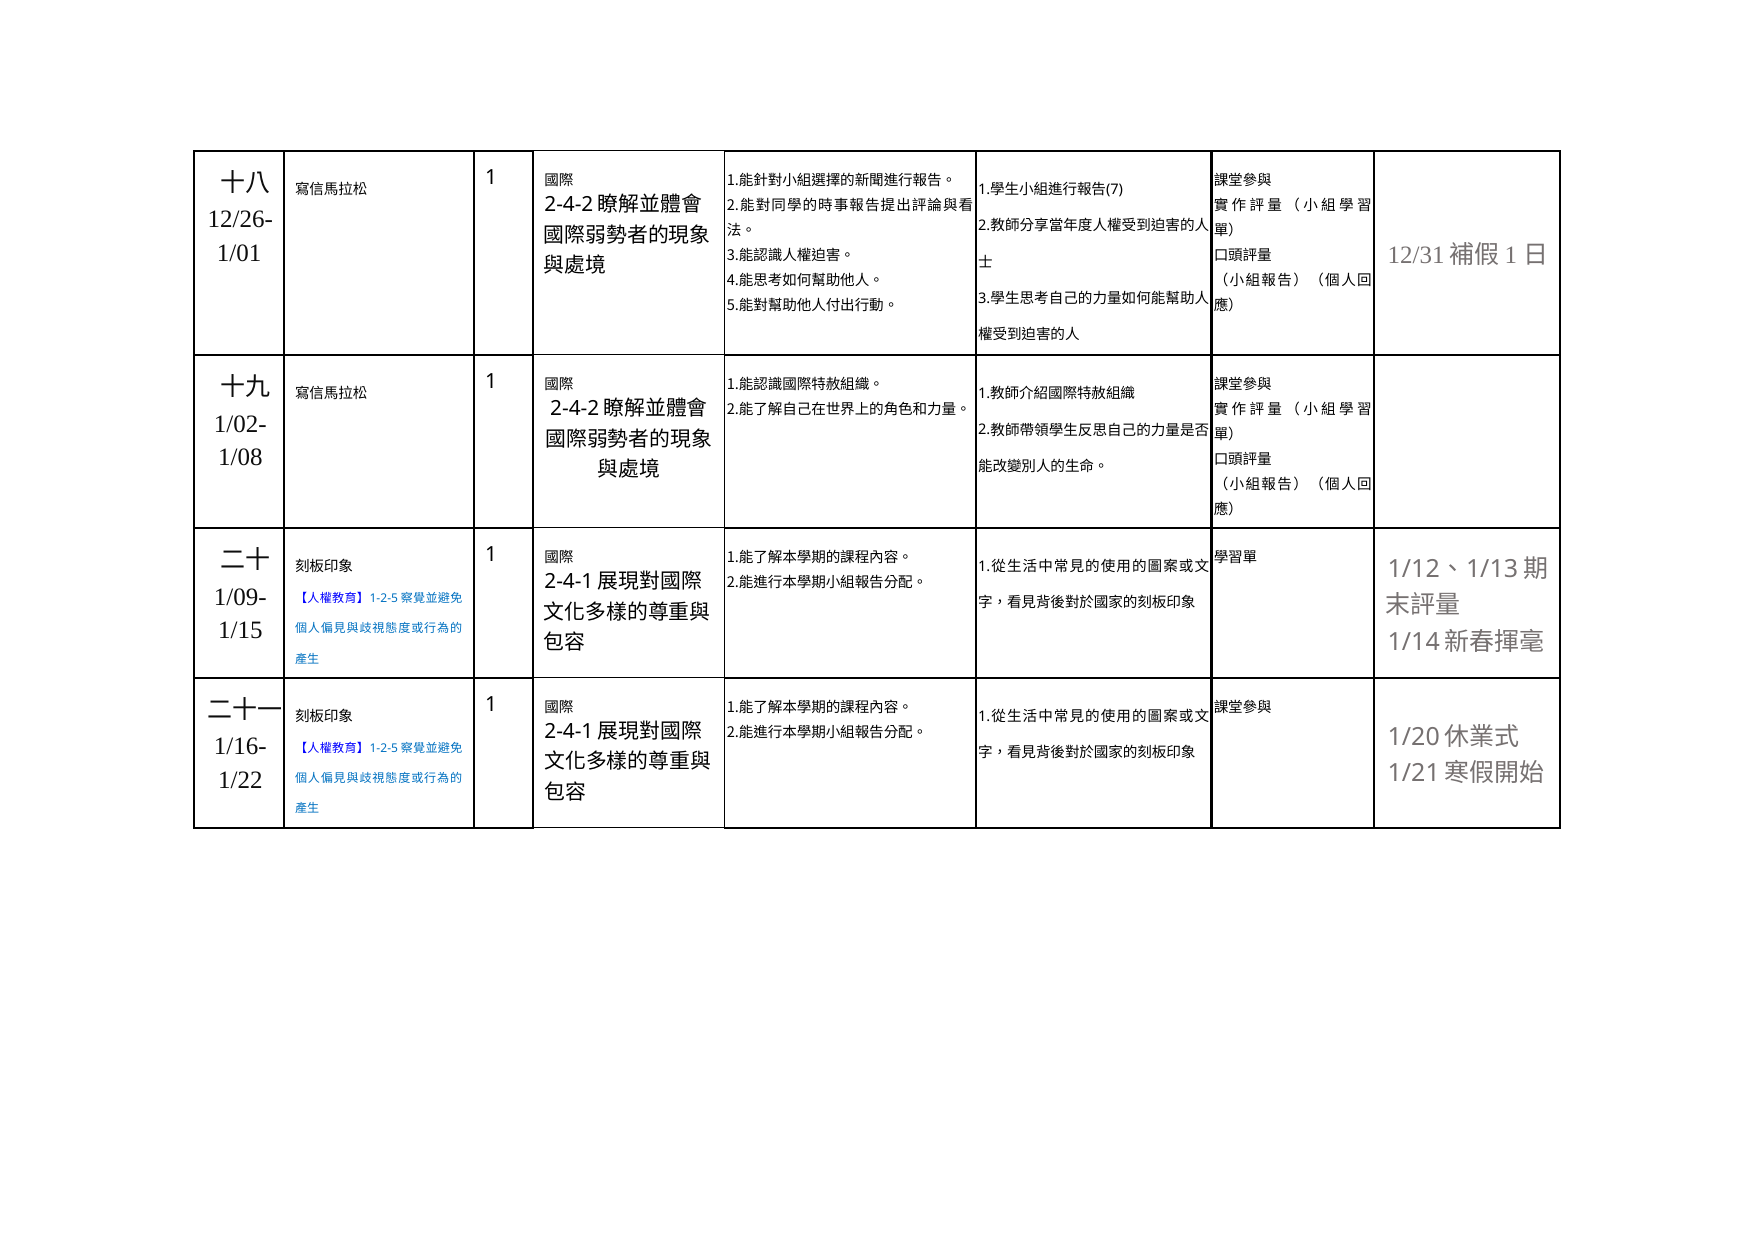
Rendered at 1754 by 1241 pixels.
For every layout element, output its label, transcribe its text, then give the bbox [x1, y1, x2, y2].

table_cell 1.能針對小組選擇的新聞進行報告。 2.能對同學的時事報告提出評論與看法。 3.能認識人權迫害。 4.能思考如何幫助他人。 5.能對幫助他人付出行動。 [725, 152, 975, 354]
table_cell 1/16- 1/22 [195, 679, 283, 827]
table_cell 國際 2-4-1展現對國際文化多樣的尊重與包容 [534, 528, 724, 677]
table_cell 1.教師介紹國際特赦組織 2.教師帶領學生反思自己的力量是否能改變別人的生命。 [977, 356, 1210, 527]
table_cell 1/09- 1/15 [195, 529, 283, 677]
table_cell 課堂參與 [1213, 679, 1373, 827]
table_cell 刻板印象 【人權教育】1-2-5察覺並避免個人偏見與歧視態度或行為的產生 [285, 529, 473, 677]
table_cell 刻板印象 【人權教育】1-2-5察覺並避免個人偏見與歧視態度或行為的產生 [285, 679, 473, 827]
table_cell 1.能了解本學期的課程內容。 2.能進行本學期小組報告分配。 [725, 679, 975, 827]
table_cell 寫信馬拉松 [285, 152, 473, 354]
table_cell 國際 2-4-2瞭解並體會國際弱勢者的現象與處境 [534, 355, 724, 527]
table_cell 1/20休業式 1/21寒假開始 [1375, 679, 1559, 827]
table_cell [1375, 356, 1559, 527]
table_cell 1.學生小組進行報告(7) 2.教師分享當年度人權受到迫害的人士 3.學生思考自己的力量如何能幫助人權受到迫害的人 [977, 152, 1210, 354]
table_cell 課堂參與 實作評量（小組學習單） 口頭評量 （小組報告）（個人回應） [1213, 356, 1373, 527]
table_cell 寫信馬拉松 [285, 356, 473, 527]
table_cell 12/31補假1 日 [1375, 152, 1559, 354]
table_cell 12/26-1/01 [195, 152, 283, 354]
table_cell 1.能了解本學期的課程內容。 2.能進行本學期小組報告分配。 [725, 529, 975, 677]
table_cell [534, 151, 724, 354]
table_cell 1.能認識國際特赦組織。 2.能了解自己在世界上的角色和力量。 [725, 356, 975, 527]
table_cell 1 [475, 529, 532, 677]
table_cell 1/02- 1/08 [195, 356, 283, 527]
table_cell 學習單 [1213, 529, 1373, 677]
table_cell 1/12、1/13期末評量 1/14新春揮毫 [1375, 529, 1559, 677]
table_cell 1.從生活中常見的使用的圖案或文字，看見背後對於國家的刻板印象 [977, 679, 1210, 827]
table_cell 1 [475, 679, 532, 827]
table_cell 國際 2-4-1展現對國際文化多樣的尊重與包容 [534, 678, 724, 827]
table_cell 1.從生活中常見的使用的圖案或文字，看見背後對於國家的刻板印象 [977, 529, 1210, 677]
table_cell 1 [475, 152, 532, 354]
table_cell 1 [475, 356, 532, 527]
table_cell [1213, 152, 1373, 354]
